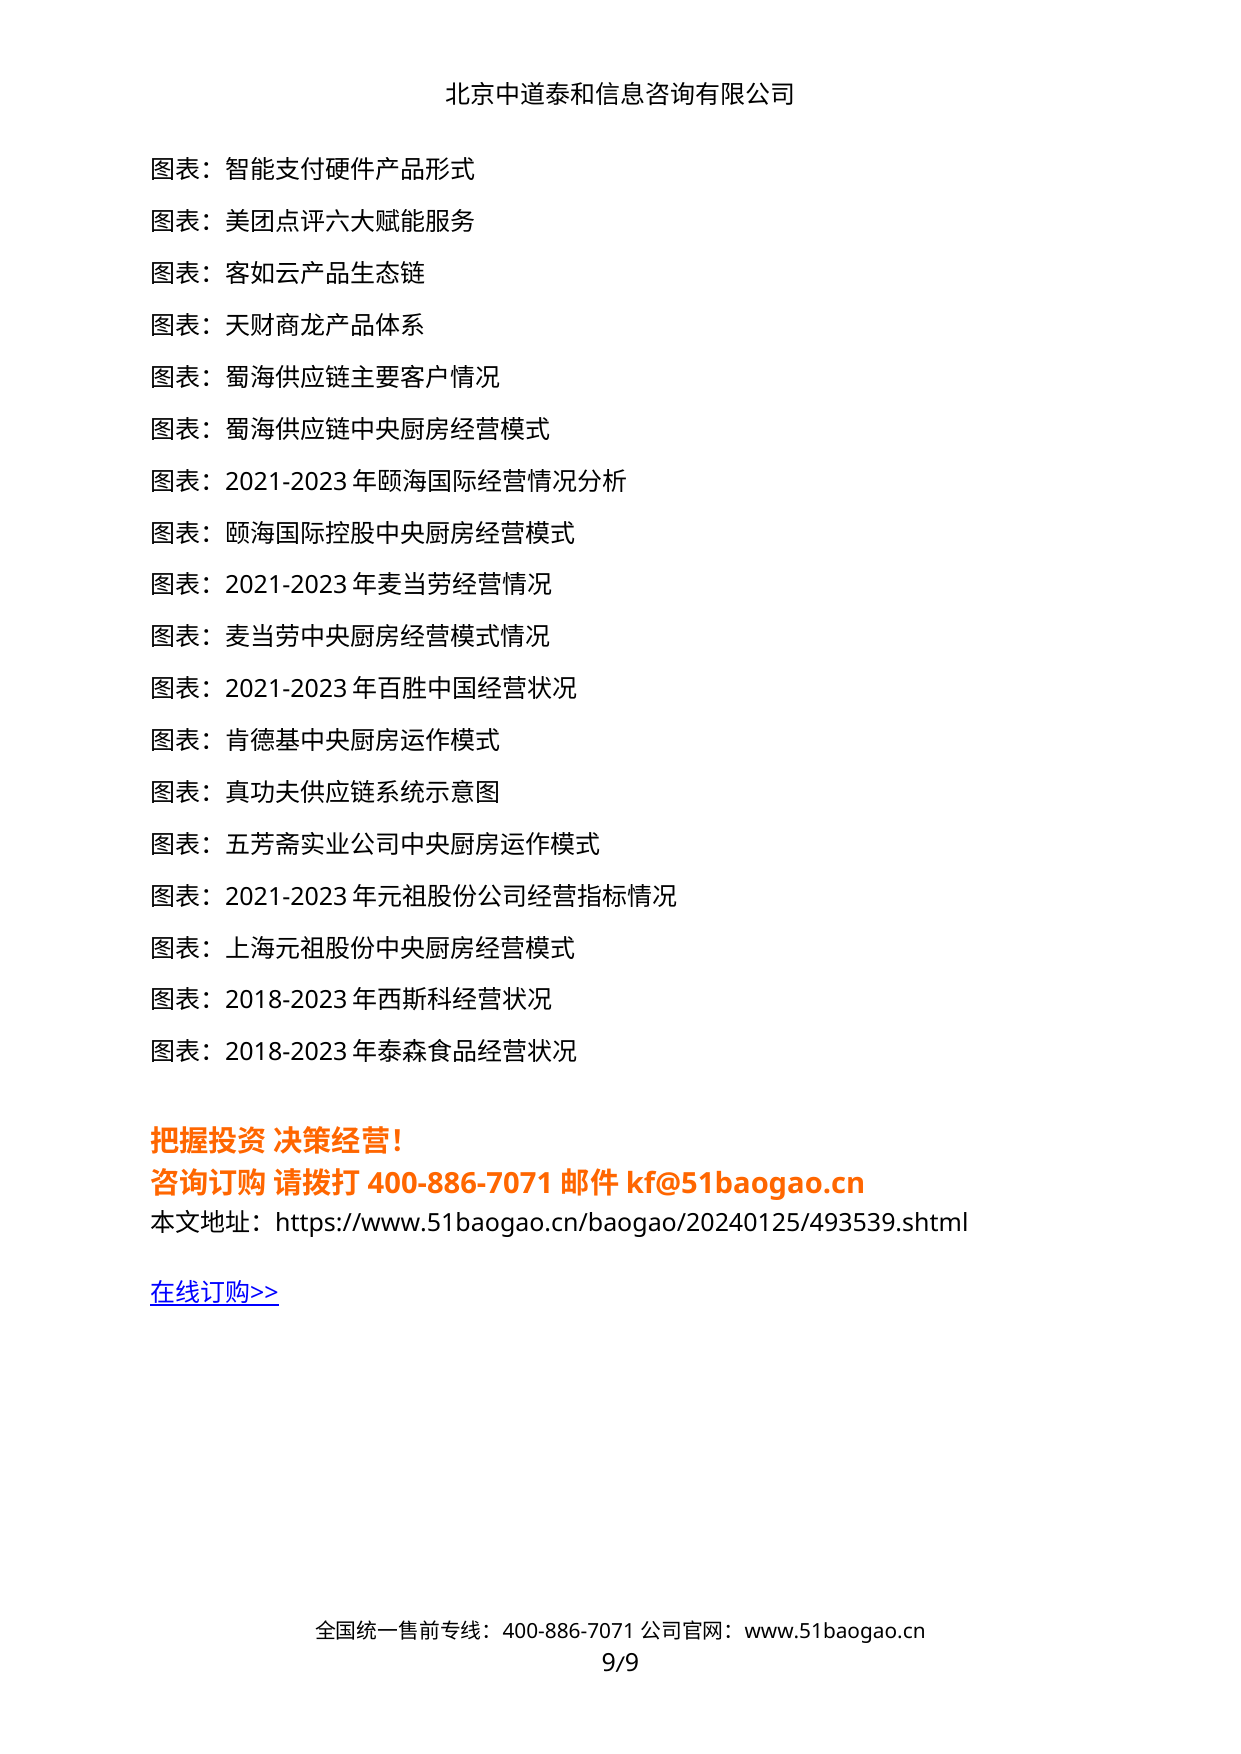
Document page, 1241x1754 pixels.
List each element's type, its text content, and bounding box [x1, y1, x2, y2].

text 图表：2021-2023年元祖股份公司经营指标情况 [150, 876, 1090, 912]
text 图表：蜀海供应链中央厨房经营模式 [150, 409, 1090, 446]
text 图表：真功夫供应链系统示意图 [150, 772, 1090, 809]
text 图表：2021-2023年颐海国际经营情况分析 [150, 461, 1090, 497]
text 图表：客如云产品生态链 [150, 254, 1090, 290]
text 图表：肯德基中央厨房运作模式 [150, 721, 1090, 757]
text 图表：蜀海供应链主要客户情况 [150, 357, 1090, 394]
text 把握投资 决策经营！咨询订购 请拨打 400-886-7071 邮件 kf@51baogao.cn本文地址：https://www.51baogao.cn/baogao/20240125/493539.shtml [150, 1084, 1090, 1239]
text 图表：2018-2023年西斯科经营状况 [150, 980, 1090, 1016]
text 图表：上海元祖股份中央厨房经营模式 [150, 928, 1090, 964]
text 图表：五芳斋实业公司中央厨房运作模式 [150, 824, 1090, 861]
text 在线订购>> [150, 1239, 1090, 1309]
text 图表：颐海国际控股中央厨房经营模式 [150, 513, 1090, 549]
text 图表：天财商龙产品体系 [150, 306, 1090, 342]
text 图表：麦当劳中央厨房经营模式情况 [150, 617, 1090, 653]
text 图表：2021-2023年百胜中国经营状况 [150, 669, 1090, 705]
text 图表：2018-2023年泰森食品经营状况 [150, 1032, 1090, 1068]
text 图表：智能支付硬件产品形式 [150, 150, 1090, 186]
text 图表：2021-2023年麦当劳经营情况 [150, 565, 1090, 601]
text 图表：美团点评六大赋能服务 [150, 202, 1090, 238]
